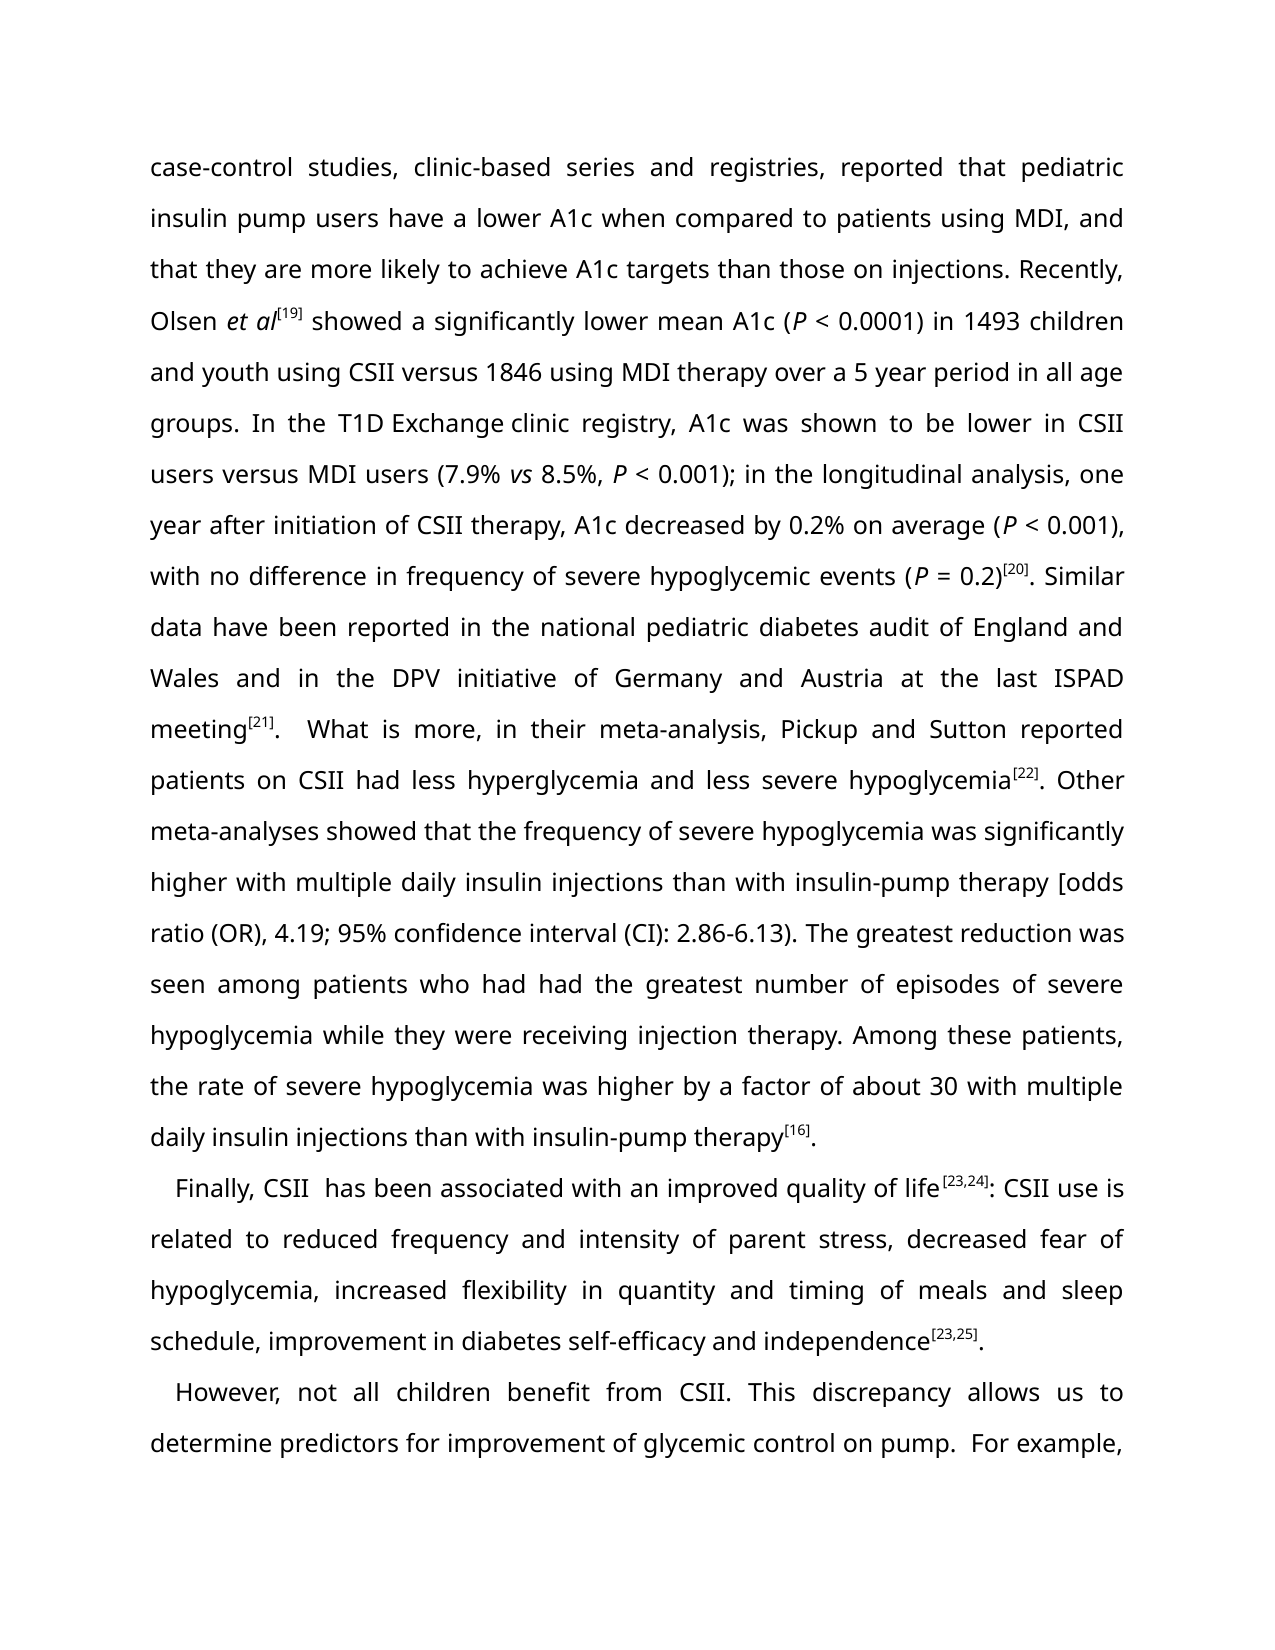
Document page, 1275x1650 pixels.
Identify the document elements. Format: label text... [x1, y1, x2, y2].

text Finally, CSII has been associated with an improved quality of life[23,24]: CSII use is related to reduced frequency and intensity of parent stress, decreased fear of hypoglycemia, increased flexibility in quantity and timing of meals and sleep schedule, improvement in diabetes self-efficacy and independence[23,25]. [150, 1171, 1125, 1358]
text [150, 1375, 1125, 1460]
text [150, 150, 1125, 1154]
